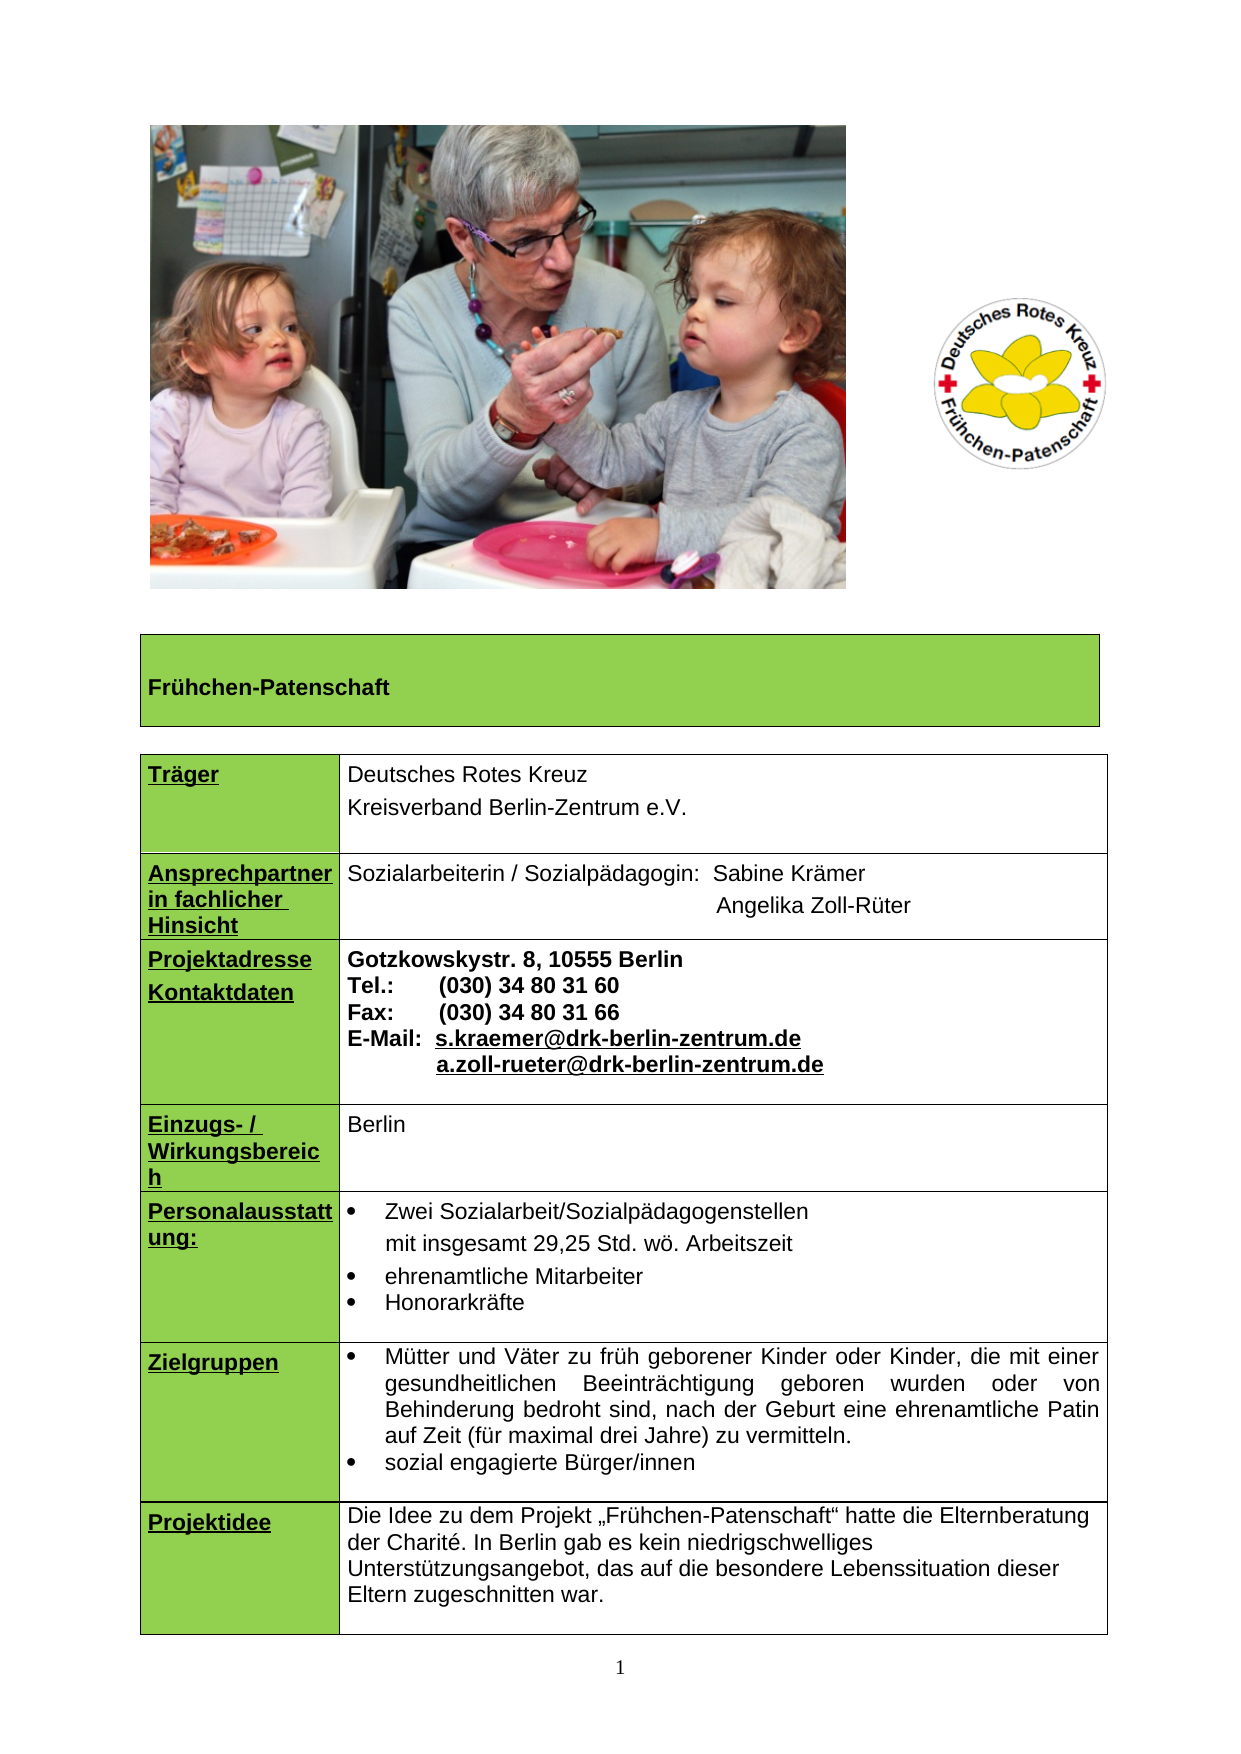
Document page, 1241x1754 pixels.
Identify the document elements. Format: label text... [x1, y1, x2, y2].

picture [150, 125, 846, 587]
table_cell Mütter und Väter zu früh geborener Kinder oder Kinder, die mit einer gesundheitlichen Beeinträchtigung geboren wurden oder von Behinderung bedroht sind, nach der Geburt eine ehrenamtliche Patin auf Zeit (für maximal drei Jahre) zu vermitteln. sozial engagierte Bürger/innen [340, 1343, 1107, 1501]
table_cell Projektadresse Kontaktdaten [141, 940, 339, 1104]
table_cell Personalausstattung: [141, 1192, 339, 1342]
table_cell Die Idee zu dem Projekt „Frühchen-Patenschaft“ hatte die Elternberatung der Charité. In Berlin gab es kein niedrigschwelliges Unterstützungsangebot, das auf die besondere Lebenssituation dieser Eltern zugeschnitten war. [340, 1503, 1107, 1634]
table_cell Berlin [340, 1105, 1107, 1191]
table_cell Einzugs- / Wirkungsbereich [141, 1105, 339, 1191]
table_cell Ansprechpartner in fachlicher Hinsicht [141, 854, 339, 939]
table_cell Gotzkowskystr. 8, 10555 Berlin Tel.: (030) 34 80 31 60 Fax: (030) 34 80 31 66 E-Mail: s.kraemer@drk-berlin-zentrum.de a.zoll-rueter@drk-berlin-zentrum.de [340, 940, 1107, 1104]
table_cell Zielgruppen [141, 1343, 339, 1501]
table_cell Sozialarbeiterin / Sozialpädagogin: Sabine Krämer Angelika Zoll-Rüter [340, 854, 1107, 939]
table_header Frühchen-Patenschaft [141, 635, 1099, 726]
picture [928, 287, 1112, 475]
table_cell Projektidee [141, 1503, 339, 1634]
table_header Deutsches Rotes Kreuz Kreisverband Berlin-Zentrum e.V. [340, 755, 1107, 852]
table_cell Zwei Sozialarbeit/Sozialpädagogenstellen mit insgesamt 29,25 Std. wö. Arbeitszeit ehrenamtliche Mitarbeiter Honorarkräfte [340, 1192, 1107, 1342]
table_header Träger [141, 755, 339, 852]
